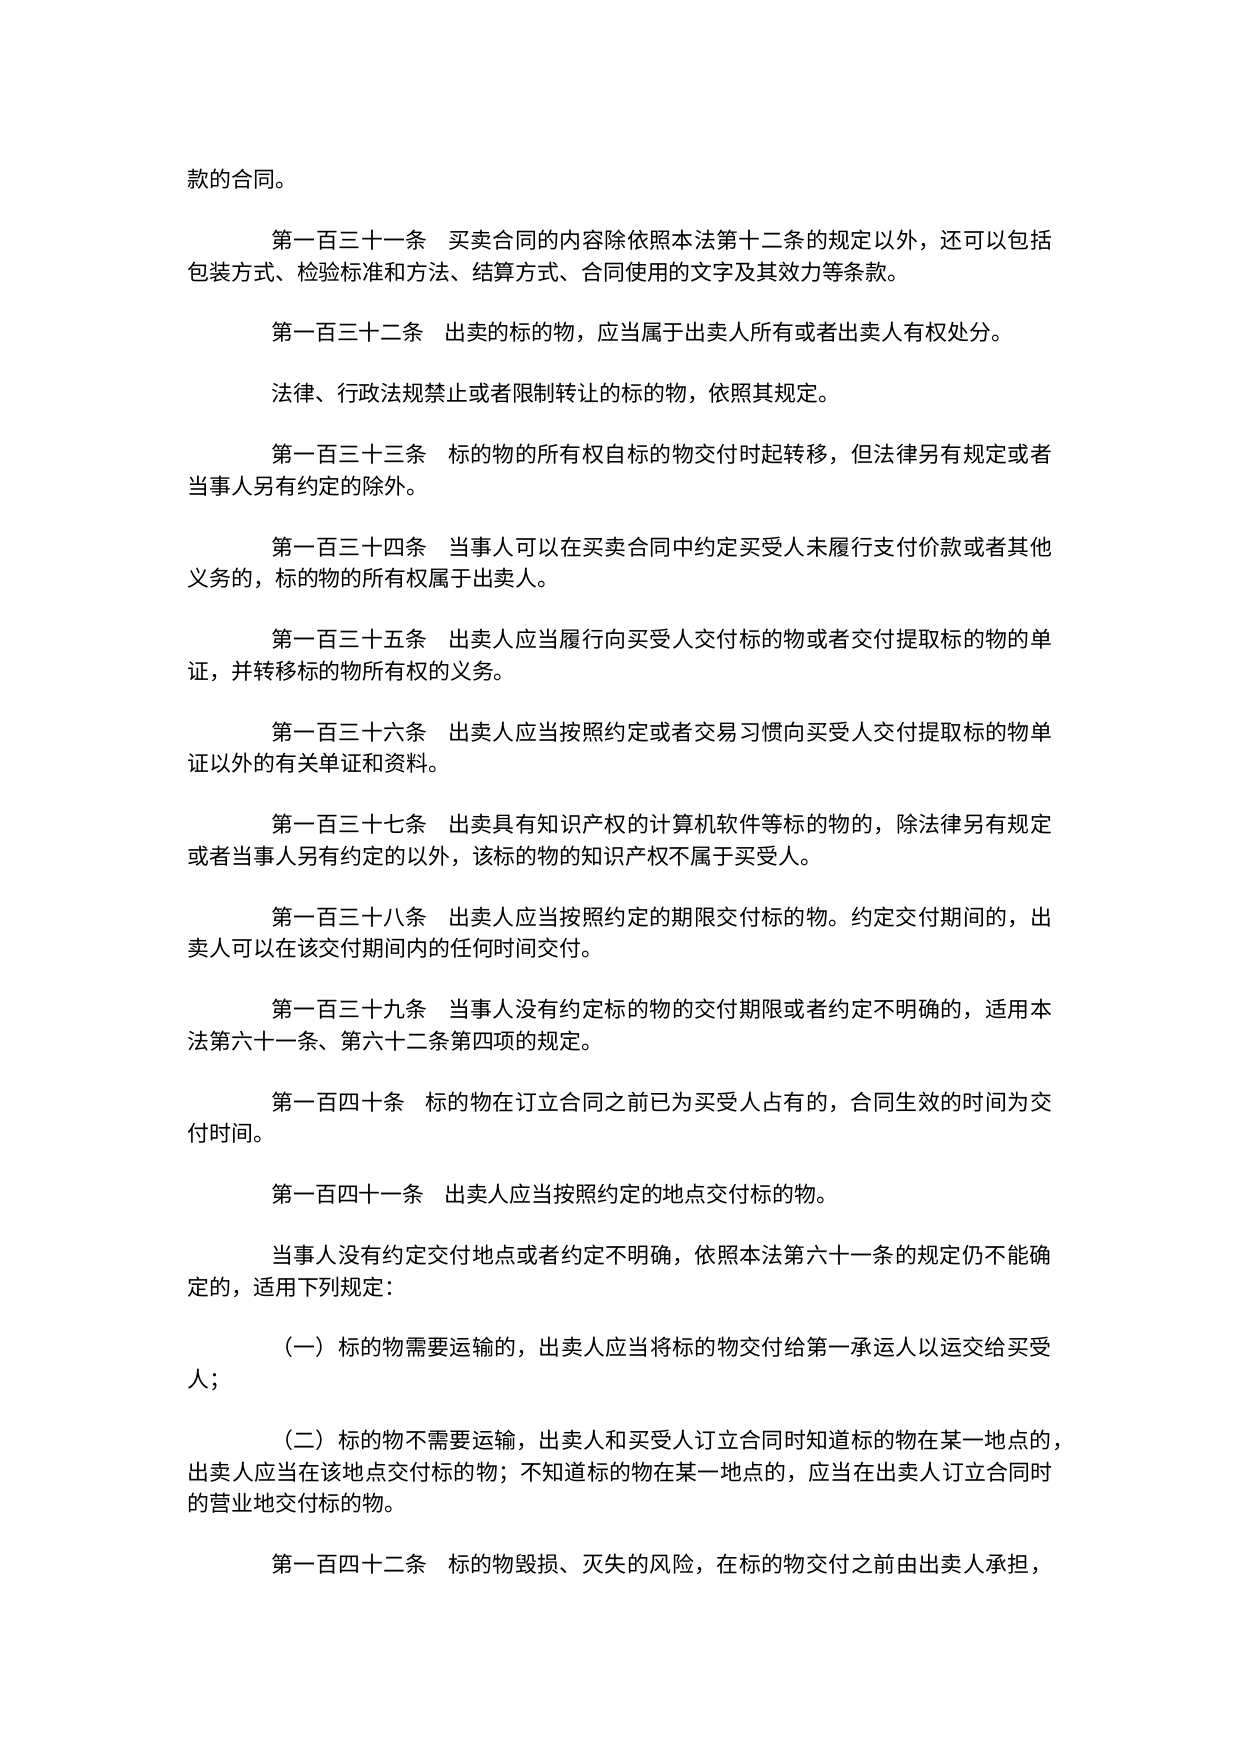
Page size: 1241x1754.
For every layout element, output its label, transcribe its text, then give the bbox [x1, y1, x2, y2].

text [187, 162, 1053, 194]
text 第一百三十二条 出卖的标的物，应当属于出卖人所有或者出卖人有权处分。 [187, 315, 1053, 347]
text 第一百三十八条 出卖人应当按照约定的期限交付标的物。约定交付期间的，出卖人可以在该交付期间内的任何时间交付。 [187, 899, 1053, 963]
text （二）标的物不需要运输，出卖人和买受人订立合同时知道标的物在某一地点的，出卖人应当在该地点交付标的物；不知道标的物在某一地点的，应当在出卖人订立合同时的营业地交付标的物。 [187, 1423, 1053, 1518]
text 第一百三十一条 买卖合同的内容除依照本法第十二条的规定以外，还可以包括包装方式、检验标准和方法、结算方式、合同使用的文字及其效力等条款。 [187, 223, 1053, 286]
text 第一百三十五条 出卖人应当履行向买受人交付标的物或者交付提取标的物的单证，并转移标的物所有权的义务。 [187, 622, 1053, 685]
text （一）标的物需要运输的，出卖人应当将标的物交付给第一承运人以运交给买受人； [187, 1330, 1053, 1394]
text 第一百三十九条 当事人没有约定标的物的交付期限或者约定不明确的，适用本法第六十一条、第六十二条第四项的规定。 [187, 992, 1053, 1055]
text 第一百三十三条 标的物的所有权自标的物交付时起转移，但法律另有规定或者当事人另有约定的除外。 [187, 437, 1053, 500]
text 法律、行政法规禁止或者限制转让的标的物，依照其规定。 [187, 376, 1053, 408]
text 第一百四十一条 出卖人应当按照约定的地点交付标的物。 [187, 1177, 1053, 1209]
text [187, 1547, 1053, 1579]
text 第一百三十六条 出卖人应当按照约定或者交易习惯向买受人交付提取标的物单证以外的有关单证和资料。 [187, 714, 1053, 778]
text 当事人没有约定交付地点或者约定不明确，依照本法第六十一条的规定仍不能确定的，适用下列规定： [187, 1238, 1053, 1301]
text 第一百三十七条 出卖具有知识产权的计算机软件等标的物的，除法律另有规定或者当事人另有约定的以外，该标的物的知识产权不属于买受人。 [187, 807, 1053, 870]
text 第一百三十四条 当事人可以在买卖合同中约定买受人未履行支付价款或者其他义务的，标的物的所有权属于出卖人。 [187, 529, 1053, 593]
text 第一百四十条 标的物在订立合同之前已为买受人占有的，合同生效的时间为交付时间。 [187, 1084, 1053, 1148]
